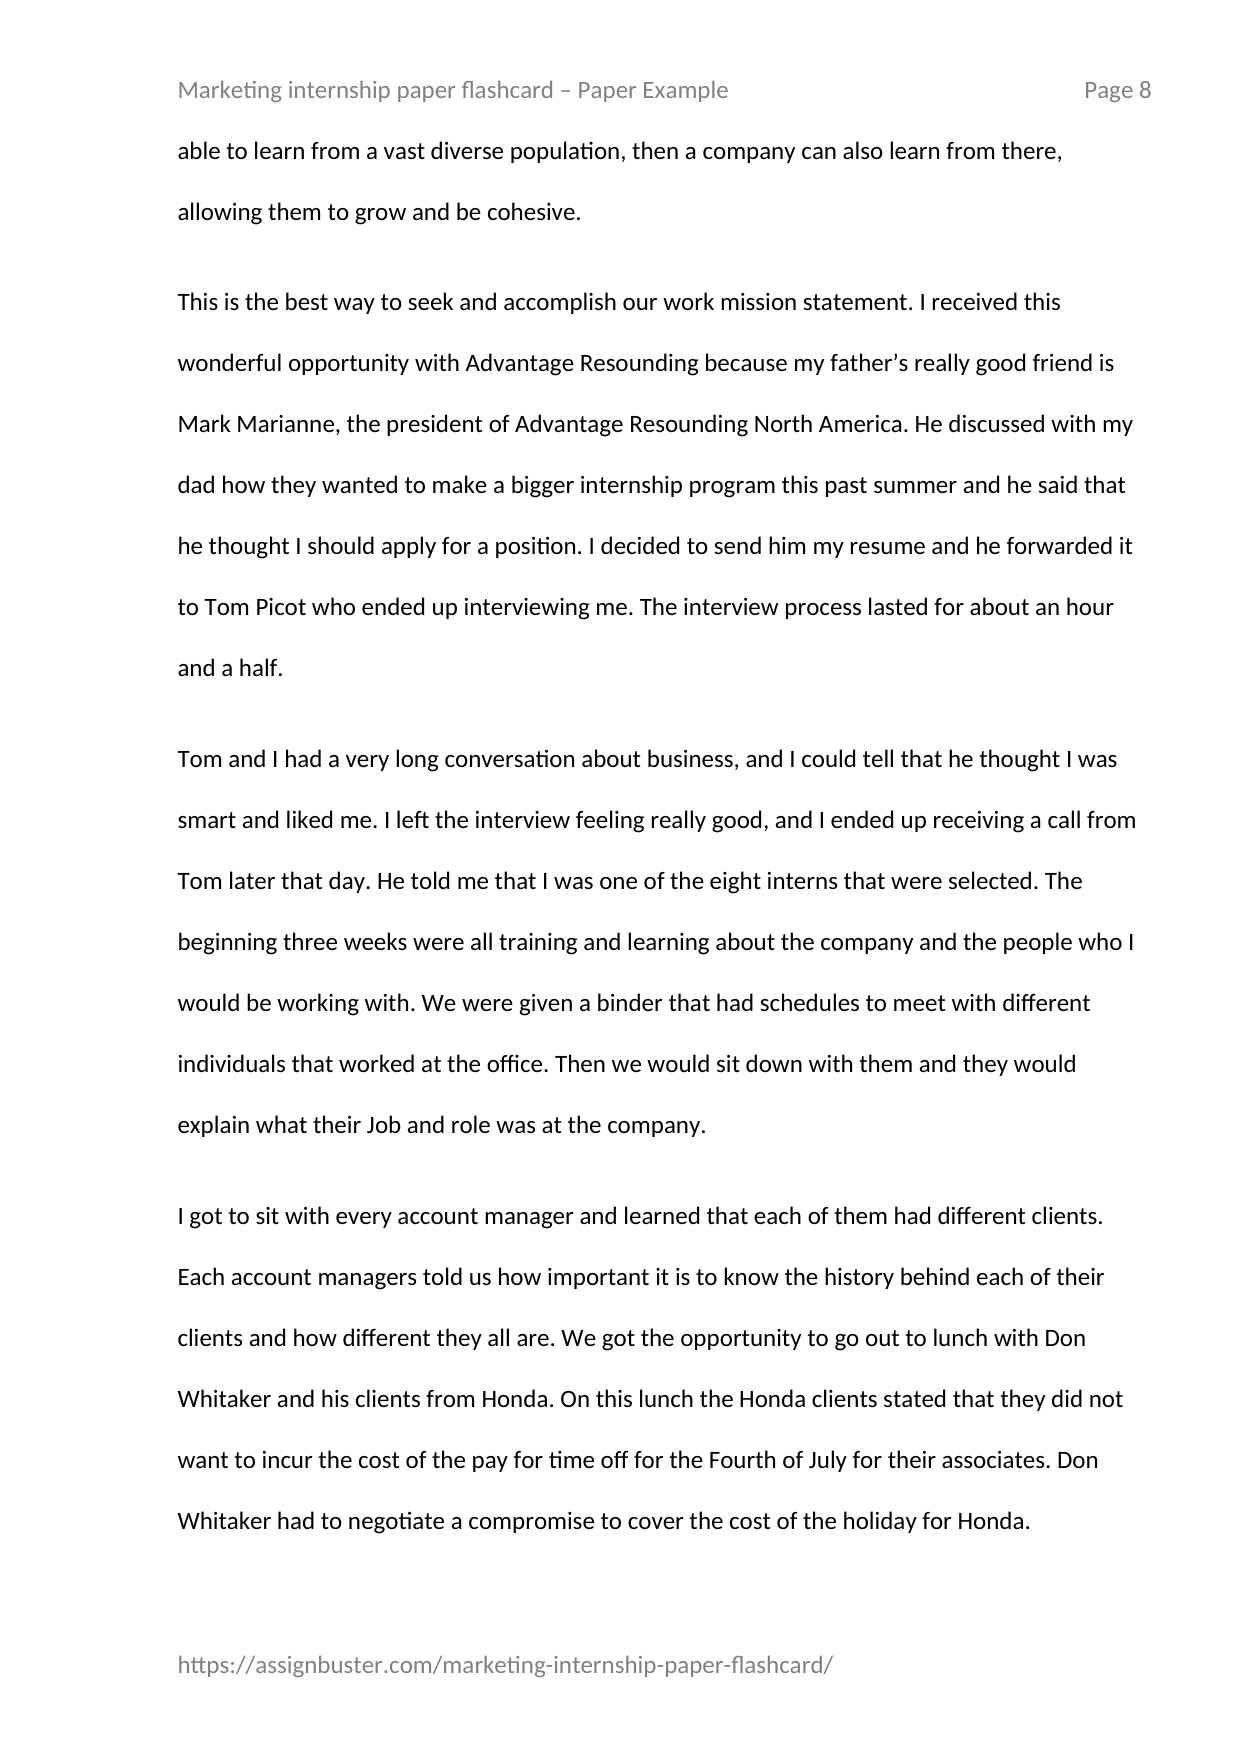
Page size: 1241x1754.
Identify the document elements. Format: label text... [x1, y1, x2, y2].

text Tom and I had a very long conversation about business, and I could tell that he thought I was smart and liked me. I left the interview feeling really good, and I ended up receiving a call from Tom later that day. He told me that I was one of the eight interns that were selected. The beginning three weeks were all training and learning about the company and the people who I would be working with. We were given a binder that had schedules to meet with different individuals that worked at the office. Then we would sit down with them and they would explain what their Job and role was at the company. [177, 743, 1152, 1140]
text I got to sit with every account manager and learned that each of them had different clients. Each account managers told us how important it is to know the history behind each of their clients and how different they all are. We got the opportunity to go out to lunch with Don Whitaker and his clients from Honda. On this lunch the Honda clients stated that they did not want to incur the cost of the pay for time off for the Fourth of July for their associates. Don Whitaker had to negotiate a compromise to cover the cost of the holiday for Honda. [177, 1200, 1152, 1536]
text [177, 135, 1152, 226]
text This is the best way to seek and accomplish our work mission statement. I received this wonderful opportunity with Advantage Resounding because my father’s really good friend is Mark Marianne, the president of Advantage Resounding North America. He discussed with my dad how they wanted to make a bigger internship program this past summer and he said that he thought I should apply for a position. I decided to send him my resume and he forwarded it to Tom Picot who ended up interviewing me. The interview process lasted for about an hour and a half. [177, 286, 1152, 683]
